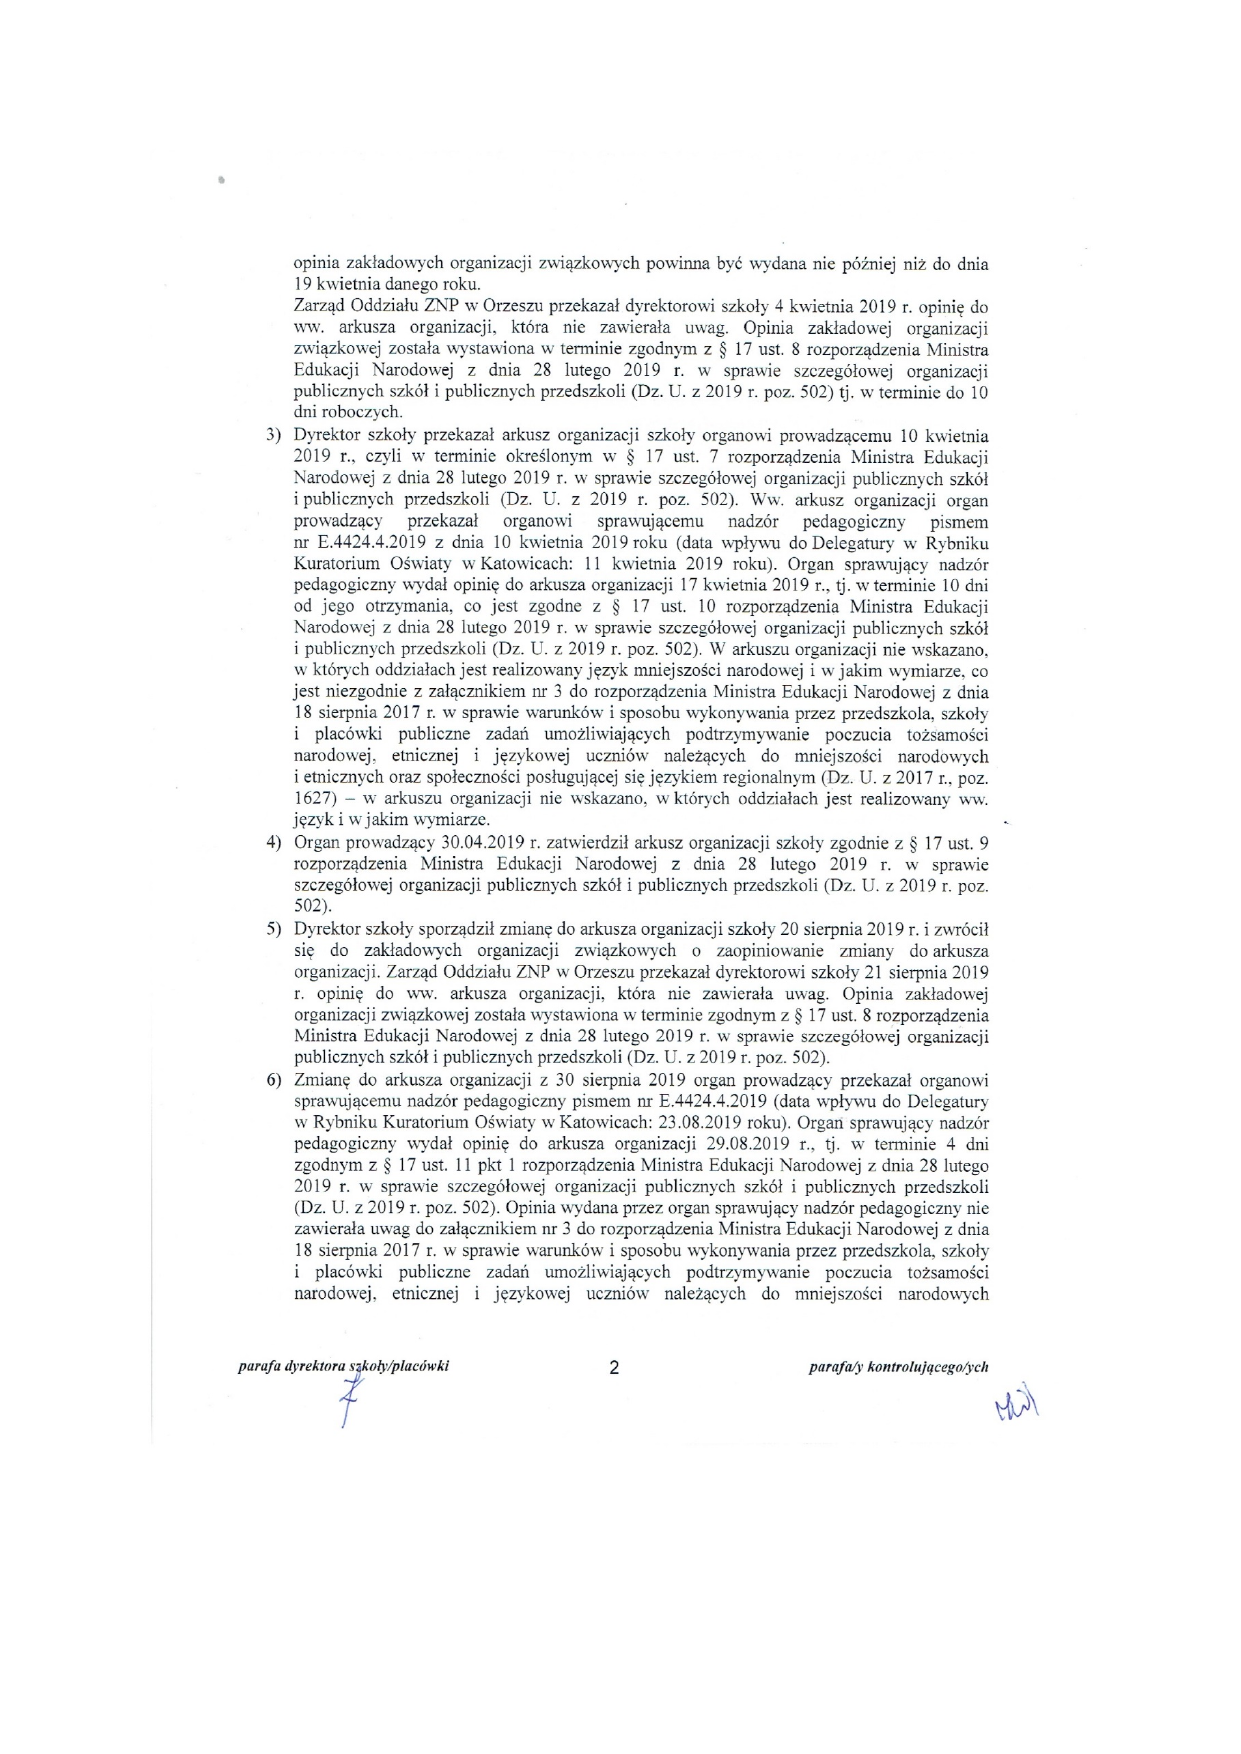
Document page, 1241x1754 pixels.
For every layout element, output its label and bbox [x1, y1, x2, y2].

picture [147, 147, 1093, 1448]
